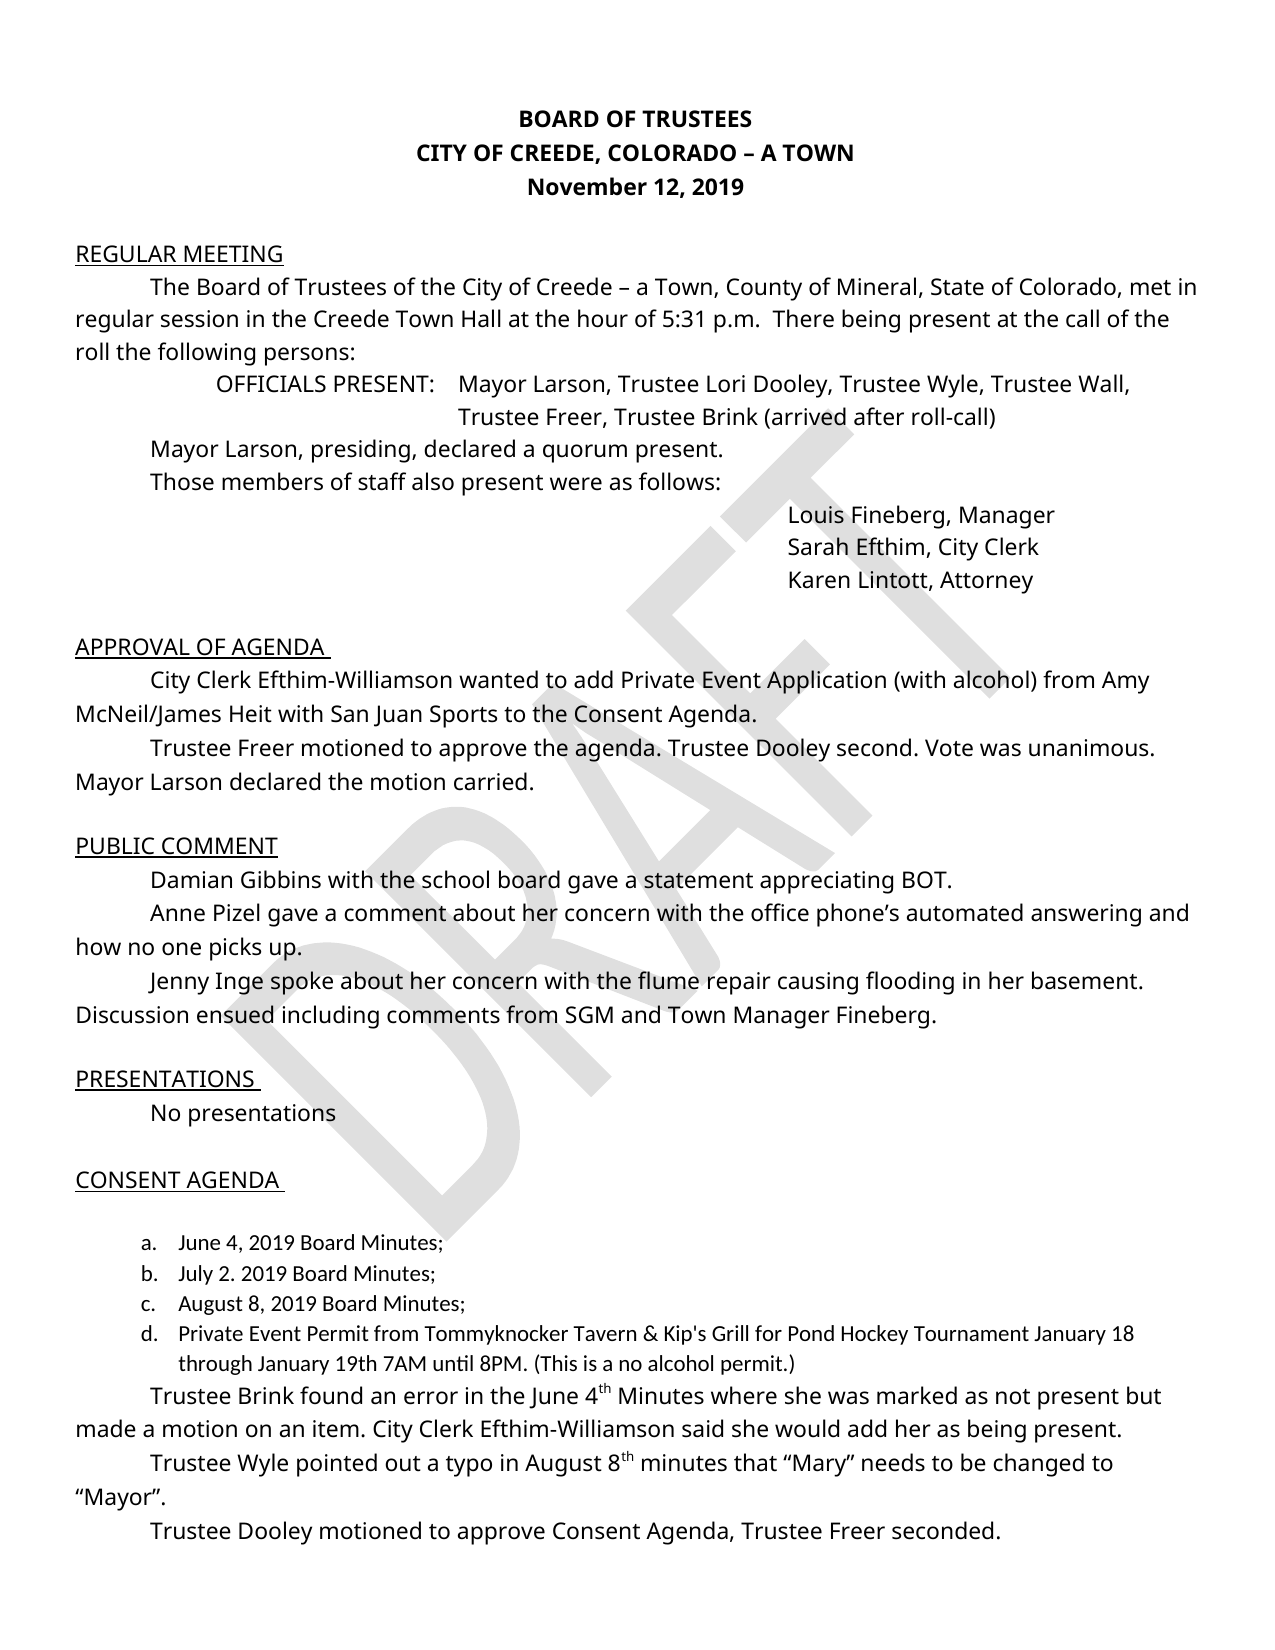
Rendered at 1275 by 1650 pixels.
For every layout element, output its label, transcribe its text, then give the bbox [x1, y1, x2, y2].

text Jenny Inge spoke about her concern with the flume repair causing flooding in her basement. Discussion ensued including comments from SGM and Town Manager Fineberg. [75, 965, 1200, 1030]
list June 4, 2019 Board Minutes; [141, 1228, 1200, 1257]
text Karen Lintott, Attorney [458, 564, 1200, 595]
text The Board of Trustees of the City of Creede – a Town, County of Mineral, State of Colorado, met in regular session in the Creede Town Hall at the hour of 5:31 p.m. There being present at the call of the roll the following persons: [75, 271, 1200, 367]
text November 12, 2019 [75, 171, 1196, 202]
text Trustee Brink found an error in the June 4th Minutes where she was marked as not present but made a motion on an item. City Clerk Efthim-Williamson said she would add her as being present. [75, 1379, 1200, 1444]
text Trustee Freer motioned to approve the agenda. Trustee Dooley second. Vote was unanimous. Mayor Larson declared the motion carried. [75, 732, 1200, 797]
text Louis Fineberg, Manager [458, 498, 1200, 530]
text Anne Pizel gave a comment about her concern with the office phone’s automated answering and how no one picks up. [75, 897, 1200, 962]
text PRESENTATIONS [75, 1063, 1200, 1094]
list August 8, 2019 Board Minutes; [141, 1289, 1200, 1317]
text Damian Gibbins with the school board gave a statement appreciating BOT. [75, 863, 1200, 895]
text OFFICIALS PRESENT: Mayor Larson, Trustee Lori Dooley, Trustee Wyle, Trustee Wall, Trustee Freer, Trustee Brink (arrived after roll-call) [216, 368, 1200, 432]
list July 2. 2019 Board Minutes; [141, 1259, 1200, 1287]
text Trustee Dooley motioned to approve Consent Agenda, Trustee Freer seconded. [75, 1514, 1200, 1546]
text City Clerk Efthim-Williamson wanted to add Private Event Application (with alcohol) from Amy McNeil/James Heit with San Juan Sports to the Consent Agenda. [75, 664, 1200, 729]
text Those members of staff also present were as follows: [150, 466, 1200, 497]
text No presentations [75, 1097, 1200, 1128]
text APPROVAL OF AGENDA [75, 630, 1200, 662]
text Sarah Efthim, City Clerk [458, 531, 1200, 562]
text CITY OF CREEDE, COLORADO – A TOWN [75, 137, 1196, 168]
text Trustee Wyle pointed out a typo in August 8th minutes that “Mary” needs to be changed to “Mayor”. [75, 1447, 1200, 1512]
text CONSENT AGENDA [75, 1164, 1200, 1195]
text PUBLIC COMMENT [75, 830, 1200, 861]
text Mayor Larson, presiding, declared a quorum present. [150, 433, 1200, 464]
list Private Event Permit from Tommyknocker Tavern & Kip's Grill for Pond Hockey Tournament January 18 through January 19th 7AM until 8PM. (This is a no alcohol permit.) [141, 1319, 1200, 1377]
text REGULAR MEETING [75, 238, 1200, 270]
text BOARD OF TRUSTEES [75, 103, 1195, 135]
